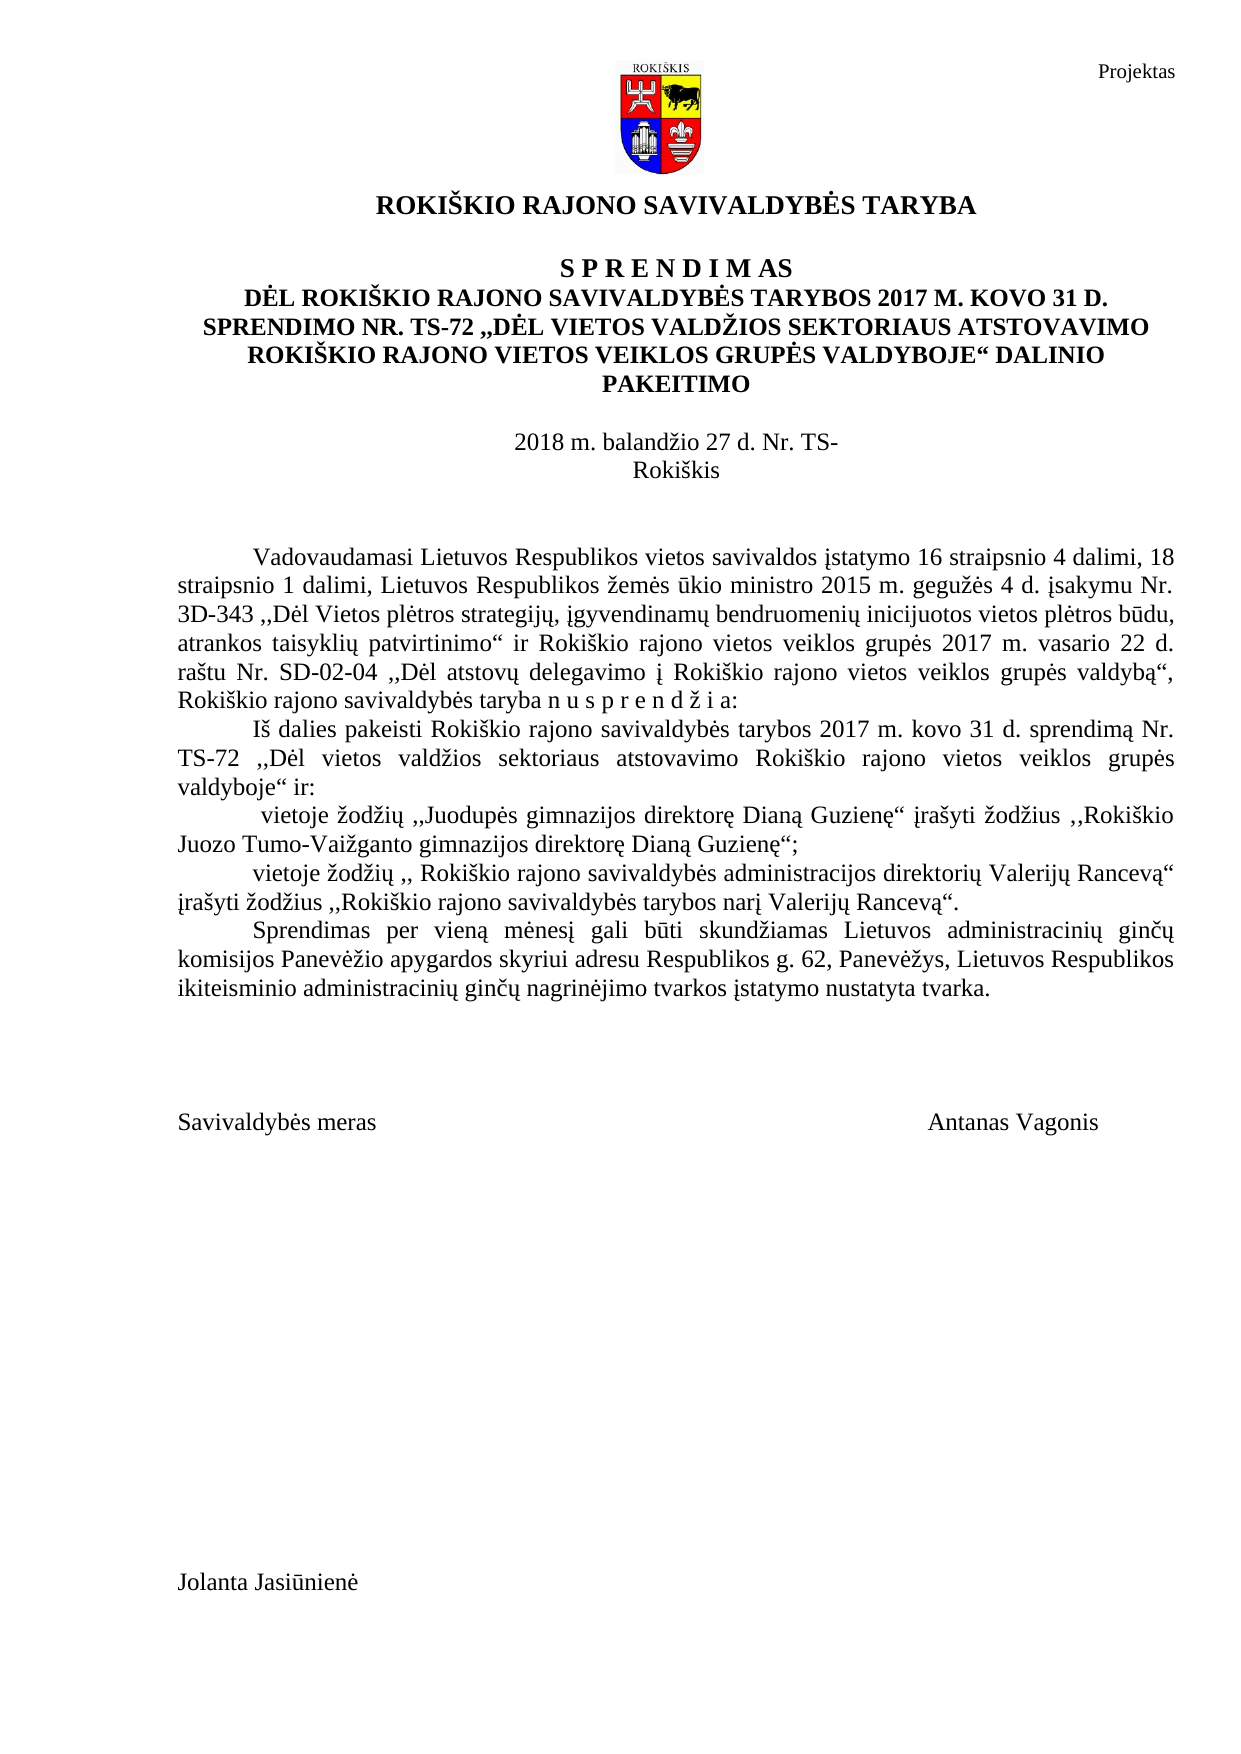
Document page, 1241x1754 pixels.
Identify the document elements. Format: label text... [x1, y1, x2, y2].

text Iš dalies pakeisti Rokiškio rajono savivaldybės tarybos 2017 m. kovo 31 d. sprendimą Nr. TS-72 ,,Dėl vietos valdžios sektoriaus atstovavimo Rokiškio rajono vietos veiklos grupės valdyboje“ ir: [177, 714, 1175, 800]
text Jolanta Jasiūnienė [177, 1567, 1175, 1596]
text vietoje žodžių ,, Rokiškio rajono savivaldybės administracijos direktorių Valerijų Rancevą“ įrašyti žodžius ,,Rokiškio rajono savivaldybės tarybos narį Valerijų Rancevą“. [177, 858, 1175, 915]
text Savivaldybės meras Antanas Vagonis [177, 1107, 1175, 1136]
text Vadovaudamasi Lietuvos Respublikos vietos savivaldos įstatymo 16 straipsnio 4 dalimi, 18 straipsnio 1 dalimi, Lietuvos Respublikos žemės ūkio ministro 2015 m. gegužės 4 d. įsakymu Nr. 3D-343 ,,Dėl Vietos plėtros strategijų, įgyvendinamų bendruomenių inicijuotos vietos plėtros būdu, atrankos taisyklių patvirtinimo“ ir Rokiškio rajono vietos veiklos grupės 2017 m. vasario 22 d. raštu Nr. SD-02-04 ,,Dėl atstovų delegavimo į Rokiškio rajono vietos veiklos grupės valdybą“, Rokiškio rajono savivaldybės taryba n u s p r e n d ž i a: [177, 542, 1175, 714]
text DĖL ROKIŠKIO RAJONO SAVIVALDYBĖS TARYBOS 2017 M. KOVO 31 D. SPRENDIMO NR. TS-72 ,,DĖL VIETOS VALDŽIOS SEKTORIAUS ATSTOVAVIMO ROKIŠKIO RAJONO VIETOS VEIKLOS GRUPĖS VALDYBOJE“ DALINIO PAKEITIMO [177, 283, 1175, 398]
picture [615, 60, 705, 175]
text Rokiškis [177, 455, 1175, 484]
text 2018 m. balandžio 27 d. Nr. TS- [177, 427, 1175, 455]
text vietoje žodžių ,,Juodupės gimnazijos direktorę Dianą Guzienę“ įrašyti žodžius ‚,Rokiškio Juozo Tumo-Vaižganto gimnazijos direktorę Dianą Guzienę“; [177, 800, 1175, 858]
text Sprendimas per vieną mėnesį gali būti skundžiamas Lietuvos administracinių ginčų komisijos Panevėžio apygardos skyriui adresu Respublikos g. 62, Panevėžys, Lietuvos Respublikos ikiteisminio administracinių ginčų nagrinėjimo tvarkos įstatymo nustatyta tvarka. [177, 915, 1175, 1002]
